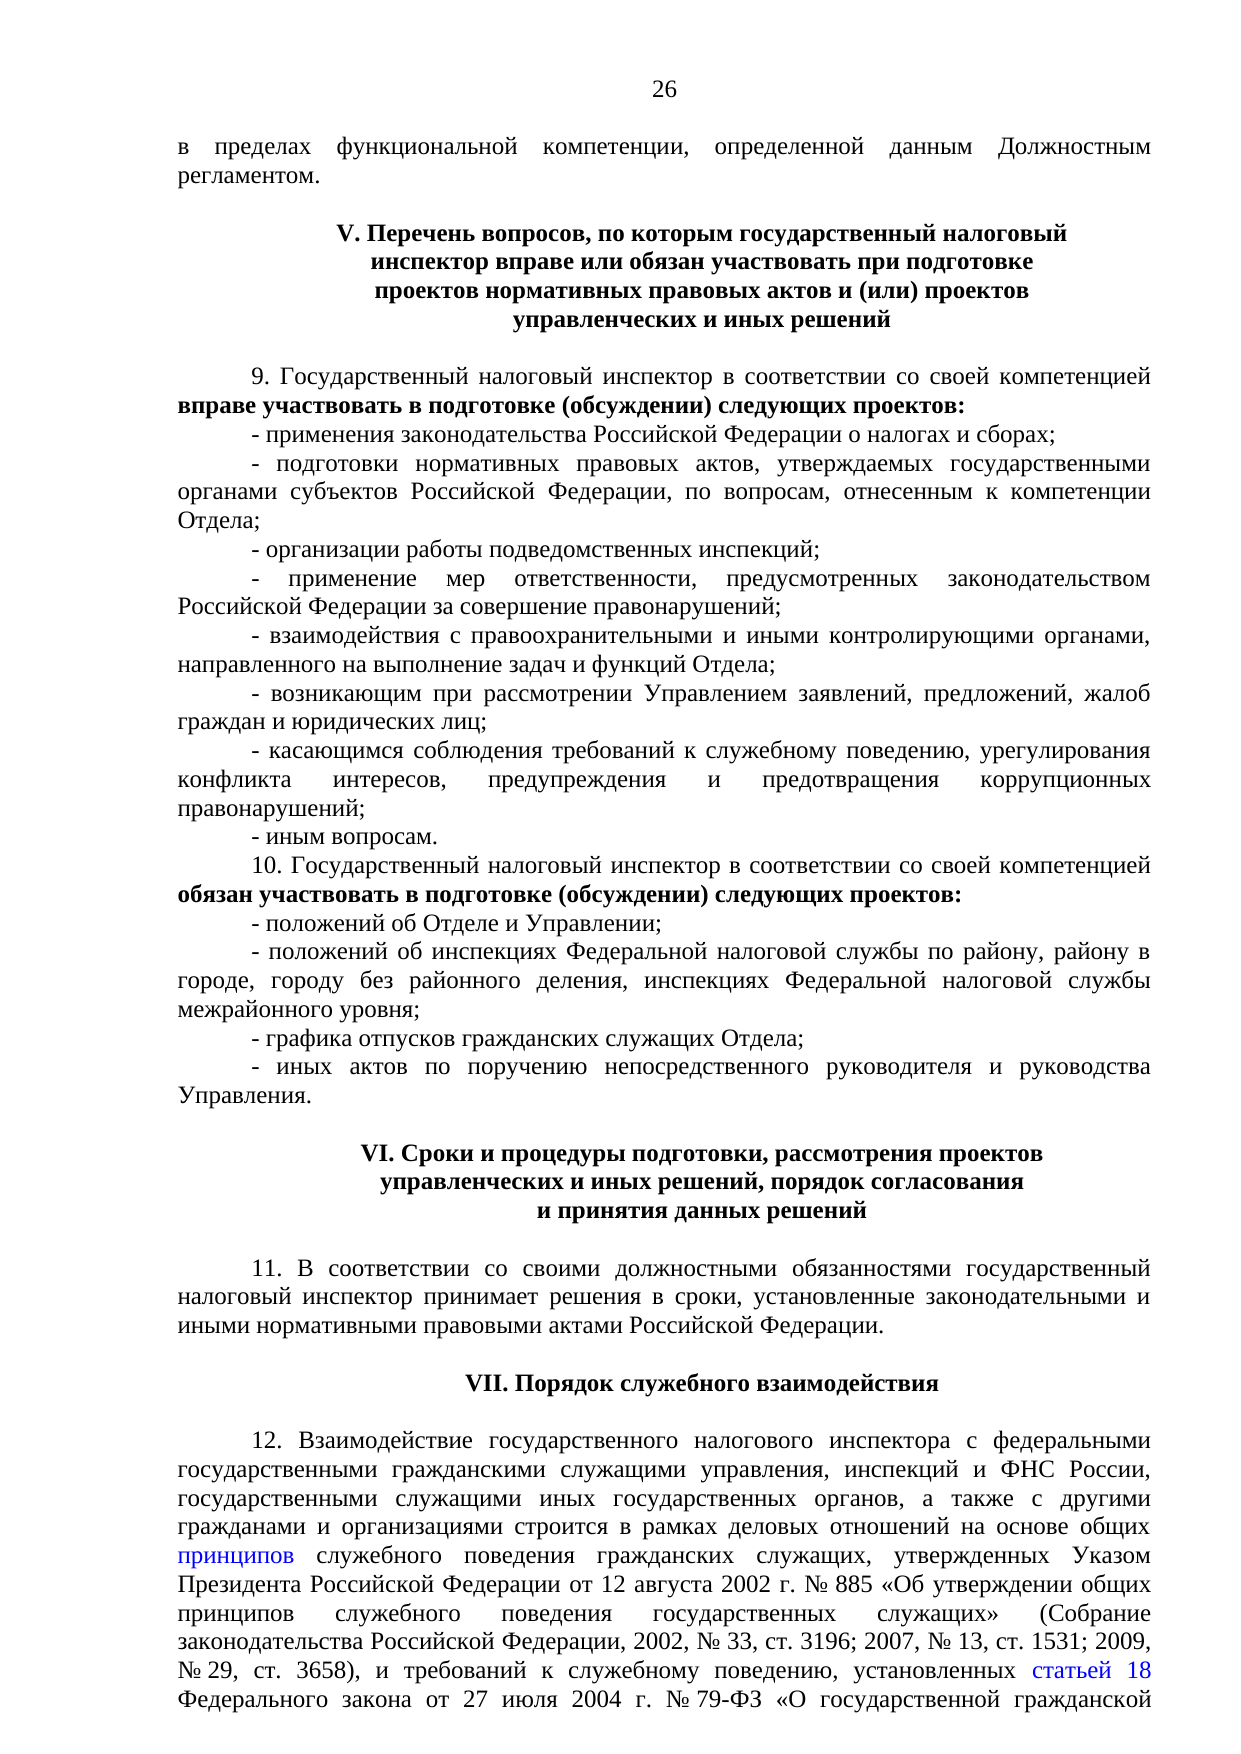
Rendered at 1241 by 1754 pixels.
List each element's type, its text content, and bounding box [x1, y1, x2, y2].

text и принятия данных решений [177, 1195, 1152, 1224]
text - подготовки нормативных правовых актов, утверждаемых государственными органами субъектов Российской Федерации, по вопросам, отнесенным к компетенции Отдела; [177, 448, 1152, 534]
text - графика отпусков гражданских служащих Отдела; [177, 1023, 1152, 1051]
text - положений об Отделе и Управлении; [177, 908, 1152, 936]
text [177, 1425, 1152, 1713]
text инспектор вправе или обязан участвовать при подготовке [177, 246, 1152, 275]
text 10. Государственный налоговый инспектор в соответствии со своей компетенцией обязан участвовать в подготовке (обсуждении) следующих проектов: [177, 850, 1152, 908]
text - организации работы подведомственных инспекций; [177, 534, 1152, 563]
text 9. Государственный налоговый инспектор в соответствии со своей компетенцией вправе участвовать в подготовке (обсуждении) следующих проектов: [177, 361, 1152, 419]
text V. Перечень вопросов, по которым государственный налоговый [177, 218, 1152, 246]
text - положений об инспекциях Федеральной налоговой службы по району, району в городе, городу без районного деления, инспекциях Федеральной налоговой службы межрайонного уровня; [177, 936, 1152, 1023]
text управленческих и иных решений [177, 304, 1152, 333]
text проектов нормативных правовых актов и (или) проектов [177, 275, 1152, 304]
text - иным вопросам. [177, 821, 1152, 850]
text VII. Порядок служебного взаимодействия [177, 1368, 1152, 1396]
text - иных актов по поручению непосредственного руководителя и руководства Управления. [177, 1051, 1152, 1109]
text управленческих и иных решений, порядок согласования [177, 1166, 1152, 1195]
text - применение мер ответственности, предусмотренных законодательством Российской Федерации за совершение правонарушений; [177, 563, 1152, 620]
text 11. В соответствии со своими должностными обязанностями государственный налоговый инспектор принимает решения в сроки, установленные законодательными и иными нормативными правовыми актами Российской Федерации. [177, 1253, 1152, 1339]
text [177, 131, 1152, 189]
text - касающимся соблюдения требований к служебному поведению, урегулирования конфликта интересов, предупреждения и предотвращения коррупционных правонарушений; [177, 735, 1152, 821]
text - применения законодательства Российской Федерации о налогах и сборах; [177, 419, 1152, 448]
text - возникающим при рассмотрении Управлением заявлений, предложений, жалоб граждан и юридических лиц; [177, 678, 1152, 735]
text - взаимодействия с правоохранительными и иными контролирующими органами, направленного на выполнение задач и функций Отдела; [177, 620, 1152, 678]
text VI. Сроки и процедуры подготовки, рассмотрения проектов [177, 1138, 1152, 1166]
